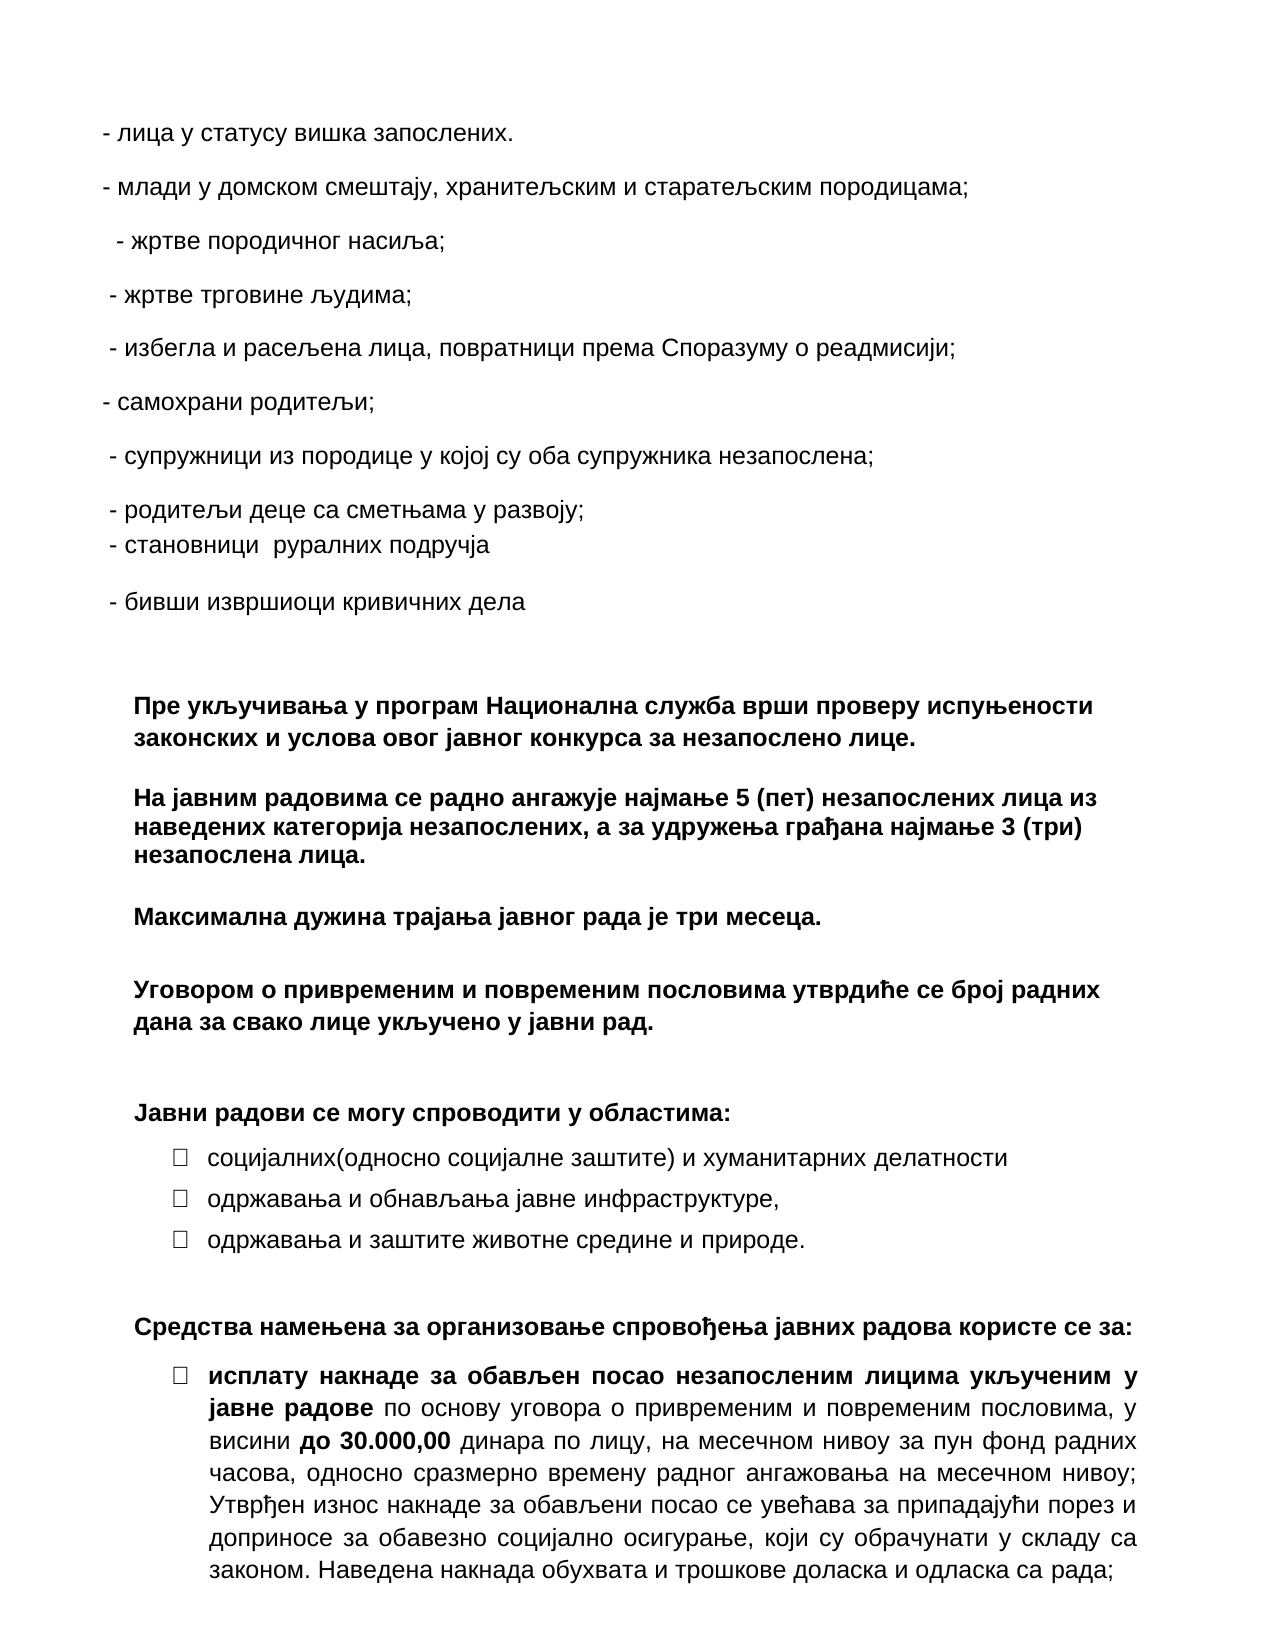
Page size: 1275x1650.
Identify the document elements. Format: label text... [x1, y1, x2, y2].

subtitle - жртве трговине људима; [102, 279, 1167, 308]
text - становници руралних подручја [102, 529, 1167, 558]
list одржавања и заштите животне средине и природе. [171, 1225, 1167, 1254]
text На јавним радовима се радно ангажује најмање 5 (пет) незапослених лица из наведених категорија незапослених, a за удружења грађана најмање 3 (три) незапосленa лица. [133, 783, 1100, 869]
subtitle - млади у домском смештају, хранитељским и старатељским породицама; [102, 172, 1167, 201]
text Јавни радови се могу спроводити у областима: [134, 1098, 1167, 1127]
list одржавања и обнављања јавне инфраструктуре, [171, 1184, 1167, 1213]
subtitle - родитељи деце са сметњама у развоју; [102, 494, 1167, 523]
list социјалних(односно социјалне заштите) и хуманитарних делатности [171, 1143, 1167, 1172]
subtitle - лица у статусу вишка запослених. [102, 118, 1167, 147]
text Максимална дужина трајања јавног рада је три месеца. [133, 902, 1167, 930]
subtitle Средства намењена за организовање спровођења јавних радова користе се за: [134, 1312, 1167, 1341]
text - бивши извршиоци кривичних дела [102, 587, 1167, 616]
subtitle - супружници из породице у којој су оба супружника незапослена; [102, 441, 1167, 469]
subtitle - избегла и расељена лица, повратници према Споразуму о реадмисији; [102, 333, 1167, 362]
subtitle Пре укључивања у програм Национална служба врши проверу испуњености законских и услова овог јавног конкурса за незапослено лице. [133, 691, 1167, 751]
subtitle - жртве породичног насиља; [102, 226, 1167, 254]
subtitle - самохрани родитељи; [102, 387, 1167, 416]
list исплату накнаде за обављен посао незапосленим лицима укљученим у јавне радове по основу уговора о привременим и повременим пословима, у висини до 30.000,00 динара по лицу, на месечном нивоу за пун фонд радних часова, односно сразмерно времену радног ангажовања на месечном нивоу; Утврђен износ накнаде за обављени посао се увећава за припадајући порез и доприносе за обавезно социјално осигурање, који су обрачунати у складу са законом. Наведена накнада обухвата и трошкове доласка и одласка са рада; [171, 1361, 1138, 1584]
text Уговором о привременим и повременим пословима утврдиће се број радних дана за свако лице укључено у јавни рад. [133, 975, 1158, 1036]
